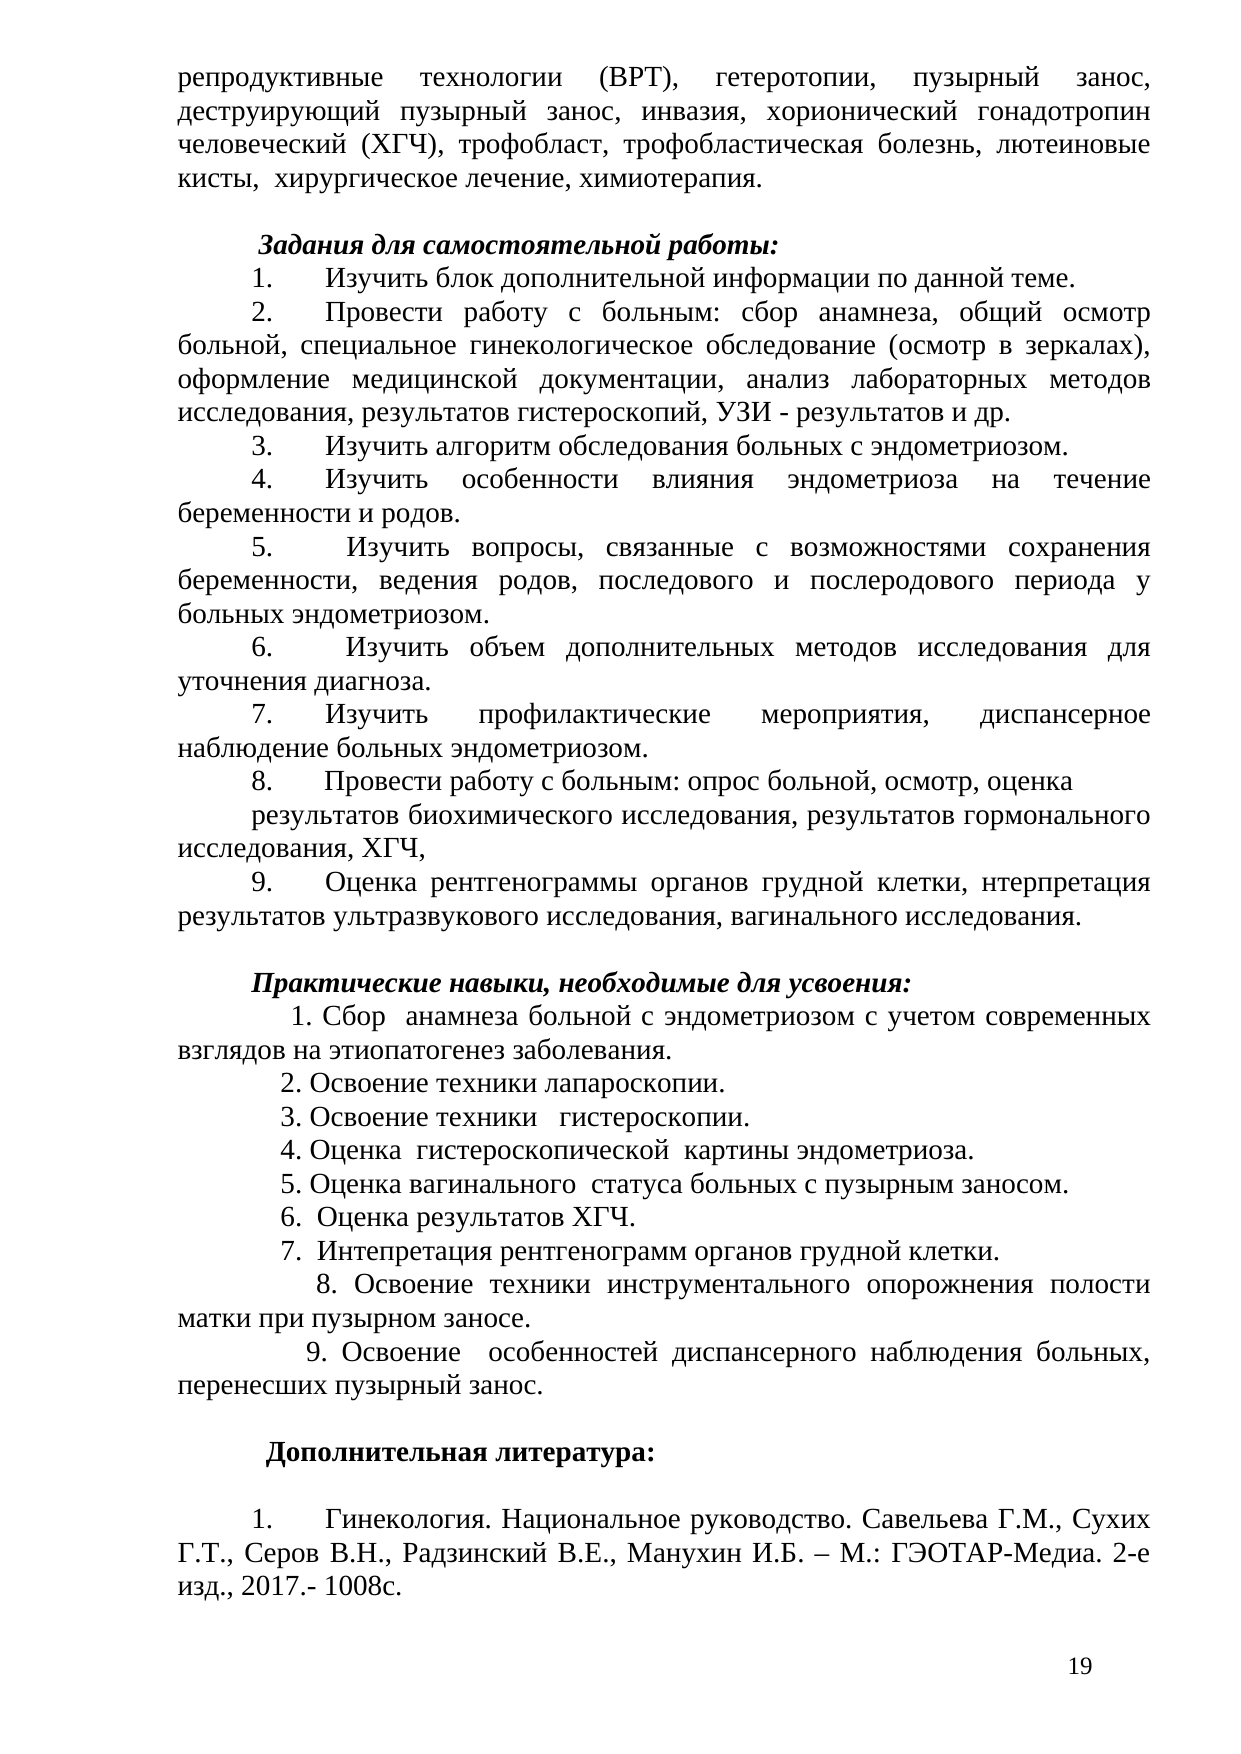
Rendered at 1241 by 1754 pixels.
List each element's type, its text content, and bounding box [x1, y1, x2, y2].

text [177, 59, 1152, 193]
text результатов биохимического исследования, результатов гормонального исследования, ХГЧ, [177, 797, 1152, 864]
text 4. Оценка гистероскопической картины эндометриоза. [177, 1132, 1152, 1166]
list Гинекология. Национальное руководство. Савельева Г.М., Сухих Г.Т., Серов В.Н., Радзинский В.Е., Манухин И.Б. – М.: ГЭОТАР-Медиа. 2-е изд., 2017.- 1008с. [177, 1501, 1152, 1602]
list Изучить блок дополнительной информации по данной теме. [177, 260, 1152, 294]
list Изучить особенности влияния эндометриоза на течение беременности и родов. [177, 462, 1152, 529]
text 6. Оценка результатов ХГЧ. [177, 1199, 1152, 1233]
list Изучить профилактические мероприятия, диспансерное наблюдение больных эндометриозом. [177, 696, 1152, 763]
list Изучить алгоритм обследования больных с эндометриозом. [177, 428, 1152, 462]
list Провести работу с больным: сбор анамнеза, общий осмотр больной, специальное гинекологическое обследование (осмотр в зеркалах), оформление медицинской документации, анализ лабораторных методов исследования, результатов гистероскопий, УЗИ - результатов и др. [177, 294, 1152, 428]
text 3. Освоение техники гистероскопии. [177, 1099, 1152, 1132]
text 8. Провести работу с больным: опрос больной, осмотр, оценка [177, 763, 1152, 797]
text Практические навыки, необходимые для усвоения: [177, 965, 1152, 998]
text 1. Сбор анамнеза больной с эндометриозом с учетом современных взглядов на этиопатогенез заболевания. [177, 998, 1152, 1065]
list Оценка рентгенограммы органов грудной клетки, нтерпретация результатов ультразвукового исследования, вагинального исследования. [177, 864, 1152, 931]
list Изучить вопросы, связанные с возможностями сохранения беременности, ведения родов, последового и послеродового периода у больных эндометриозом. [177, 529, 1152, 629]
list Изучить объем дополнительных методов исследования для уточнения диагноза. [177, 629, 1152, 696]
text 7. Интепретация рентгенограмм органов грудной клетки. [177, 1233, 1152, 1267]
text Задания для самостоятельной работы: [177, 227, 1152, 260]
text 8. Освоение техники инструментального опорожнения полости матки при пузырном заносе. [177, 1267, 1152, 1334]
text 9. Освоение особенностей диспансерного наблюдения больных, перенесших пузырный занос. [177, 1334, 1152, 1401]
text 5. Оценка вагинального статуса больных с пузырным заносом. [177, 1166, 1152, 1199]
text 2. Освоение техники лапароскопии. [177, 1065, 1152, 1099]
text Дополнительная литература: [177, 1434, 1152, 1468]
